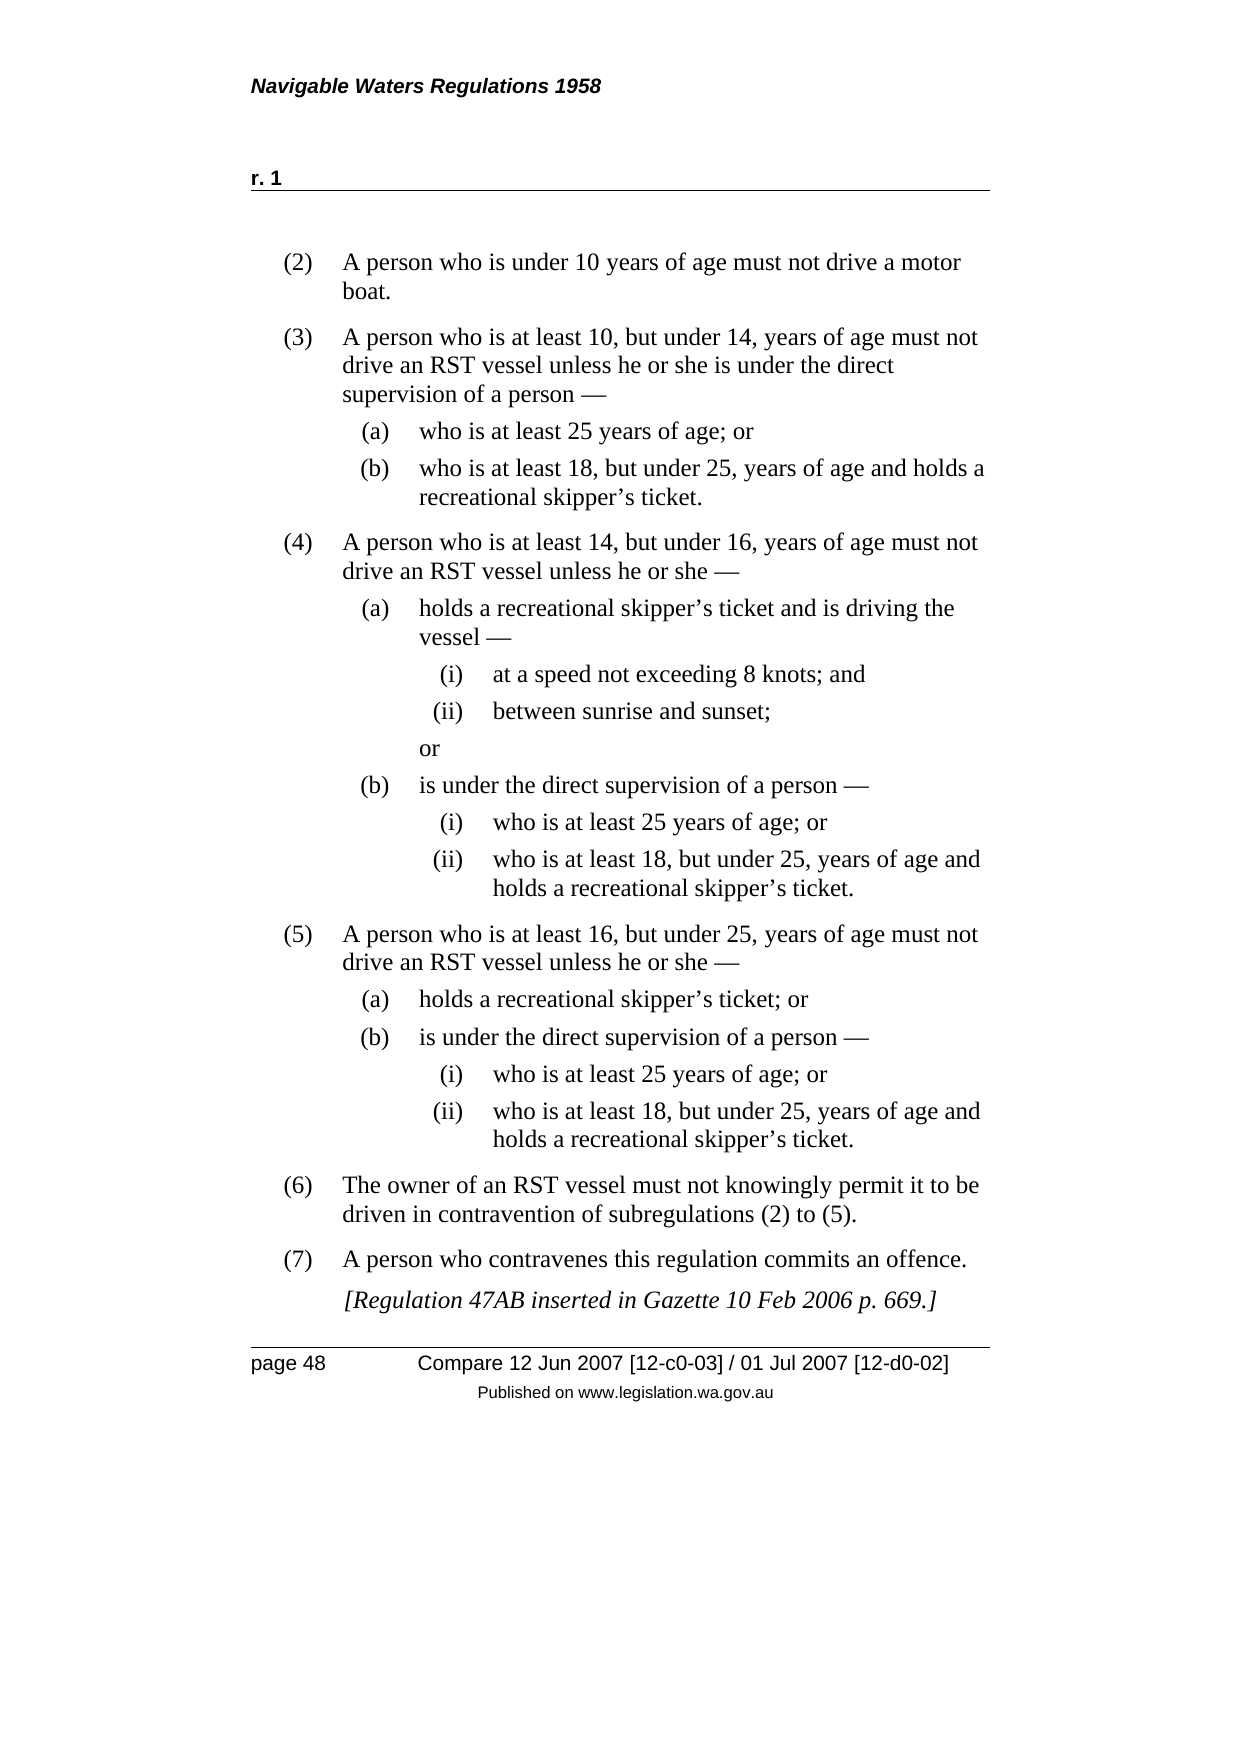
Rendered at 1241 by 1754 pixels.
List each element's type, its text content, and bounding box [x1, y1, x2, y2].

text (a) holds a recreational skipper’s ticket; or [251, 984, 990, 1013]
text (ii) between sunrise and sunset; [251, 696, 990, 725]
text (b) is under the direct supervision of a person — [251, 770, 990, 799]
text (ii) who is at least 18, but under 25, years of age and holds a recreational skipper’s ticket. [251, 844, 990, 902]
text (7) A person who contravenes this regulation commits an offence. [251, 1244, 990, 1273]
text (a) holds a recreational skipper’s ticket and is driving the vessel — [251, 593, 990, 651]
text (i) at a speed not exceeding 8 knots; and [251, 659, 990, 688]
text (2) A person who is under 10 years of age must not drive a motor boat. [251, 247, 990, 305]
text (ii) who is at least 18, but under 25, years of age and holds a recreational skipper’s ticket. [251, 1096, 990, 1153]
text or [251, 733, 990, 762]
text (b) who is at least 18, but under 25, years of age and holds a recreational skipper’s ticket. [251, 453, 990, 511]
text (4) A person who is at least 14, but under 16, years of age must not drive an RST vessel unless he or she — [251, 527, 990, 585]
text [Regulation 47AB inserted in Gazette 10 Feb 2006 p. 669.] [251, 1285, 990, 1314]
text (a) who is at least 25 years of age; or [251, 416, 990, 445]
text (6) The owner of an RST vessel must not knowingly permit it to be driven in contravention of subregulations (2) to (5). [251, 1170, 990, 1227]
text (5) A person who is at least 16, but under 25, years of age must not drive an RST vessel unless he or she — [251, 919, 990, 976]
text (i) who is at least 25 years of age; or [251, 1059, 990, 1087]
text (b) is under the direct supervision of a person — [251, 1022, 990, 1050]
text (3) A person who is at least 10, but under 14, years of age must not drive an RST vessel unless he or she is under the direct supervision of a person — [251, 322, 990, 408]
text (i) who is at least 25 years of age; or [251, 807, 990, 836]
